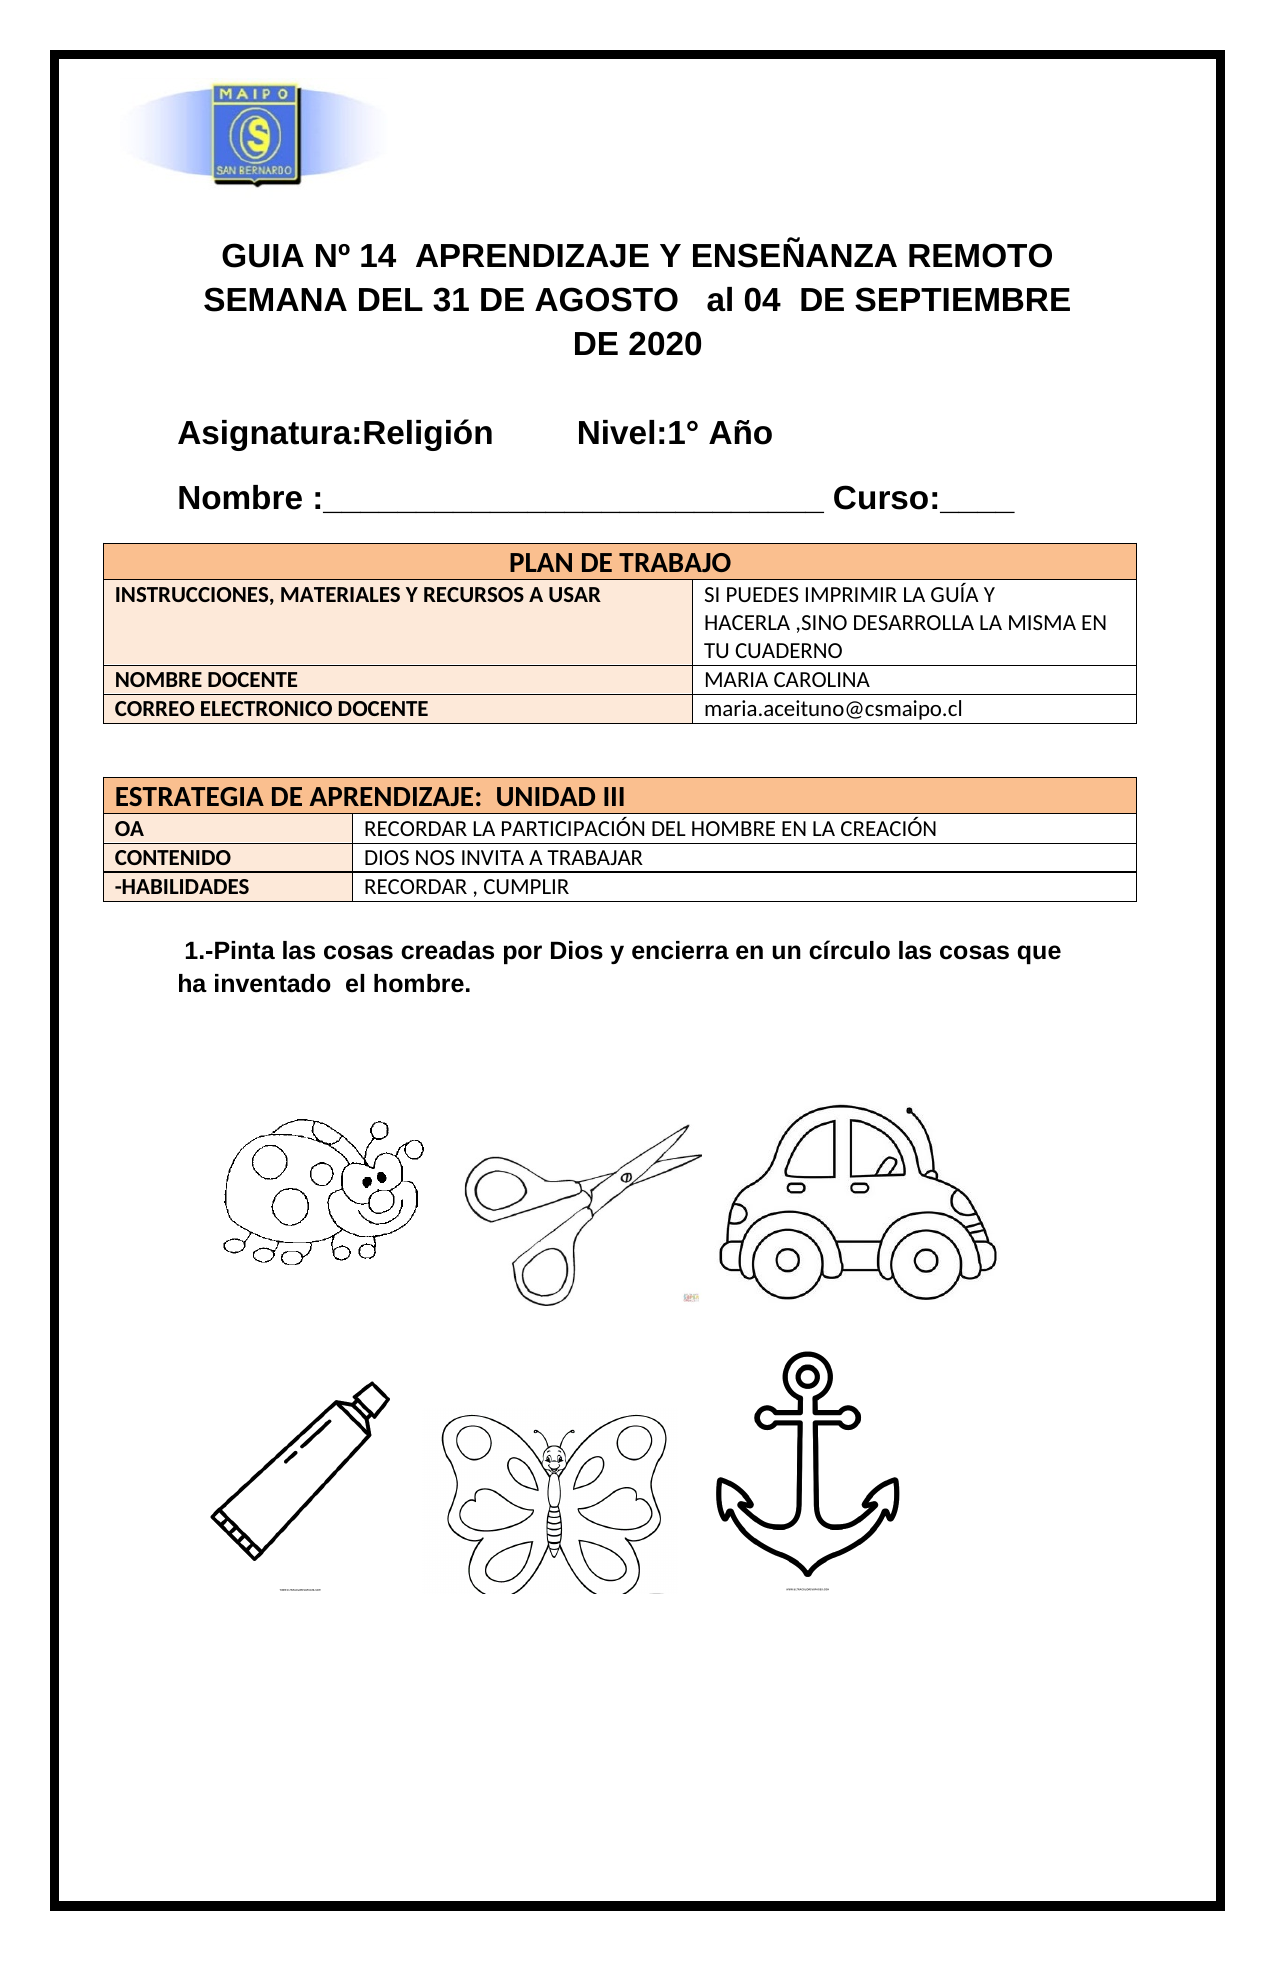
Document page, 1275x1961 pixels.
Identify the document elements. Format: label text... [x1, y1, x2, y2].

picture [177, 1080, 1001, 1306]
table_cell SI PUEDES IMPRIMIR LA GUÍA Y HACERLA ,SINO DESARROLLA LA MISMA EN TU CUADERNO [693, 580, 1136, 664]
table_header ESTRATEGIA DE APRENDIZAJE: UNIDAD III [104, 778, 1136, 813]
text Nombre :___________________________ Curso:____ [177, 478, 1098, 516]
table_header PLAN DE TRABAJO [104, 544, 1136, 579]
table_cell INSTRUCCIONES, MATERIALES Y RECURSOS A USAR [104, 580, 692, 664]
table_cell NOMBRE DOCENTE [104, 666, 692, 693]
table_cell DIOS NOS INVITA A TRABAJAR [353, 844, 1136, 871]
table_cell CONTENIDO [104, 844, 352, 871]
table_cell MARIA CAROLINA [693, 666, 1136, 693]
table_cell maria.aceituno@csmaipo.cl [693, 695, 1136, 723]
table_cell CORREO ELECTRONICO DOCENTE [104, 695, 692, 723]
table_cell OA [104, 814, 352, 842]
text GUIA Nº 14 APRENDIZAJE Y ENSEÑANZA REMOTO [177, 236, 1098, 274]
text Asignatura:Religión Nivel:1° Año [177, 413, 1098, 451]
table_cell RECORDAR , CUMPLIR [353, 873, 1136, 901]
text SEMANA DEL 31 DE AGOSTO al 04 DE SEPTIEMBRE DE 2020 [177, 280, 1098, 363]
picture [120, 78, 388, 202]
table_cell RECORDAR LA PARTICIPACIÓN DEL HOMBRE EN LA CREACIÓN [353, 814, 1136, 842]
text 1.-Pinta las cosas creadas por Dios y encierra en un círculo las cosas que ha inventado el hombre. [177, 936, 1098, 997]
picture [177, 1334, 938, 1594]
table_cell -HABILIDADES [104, 873, 352, 901]
